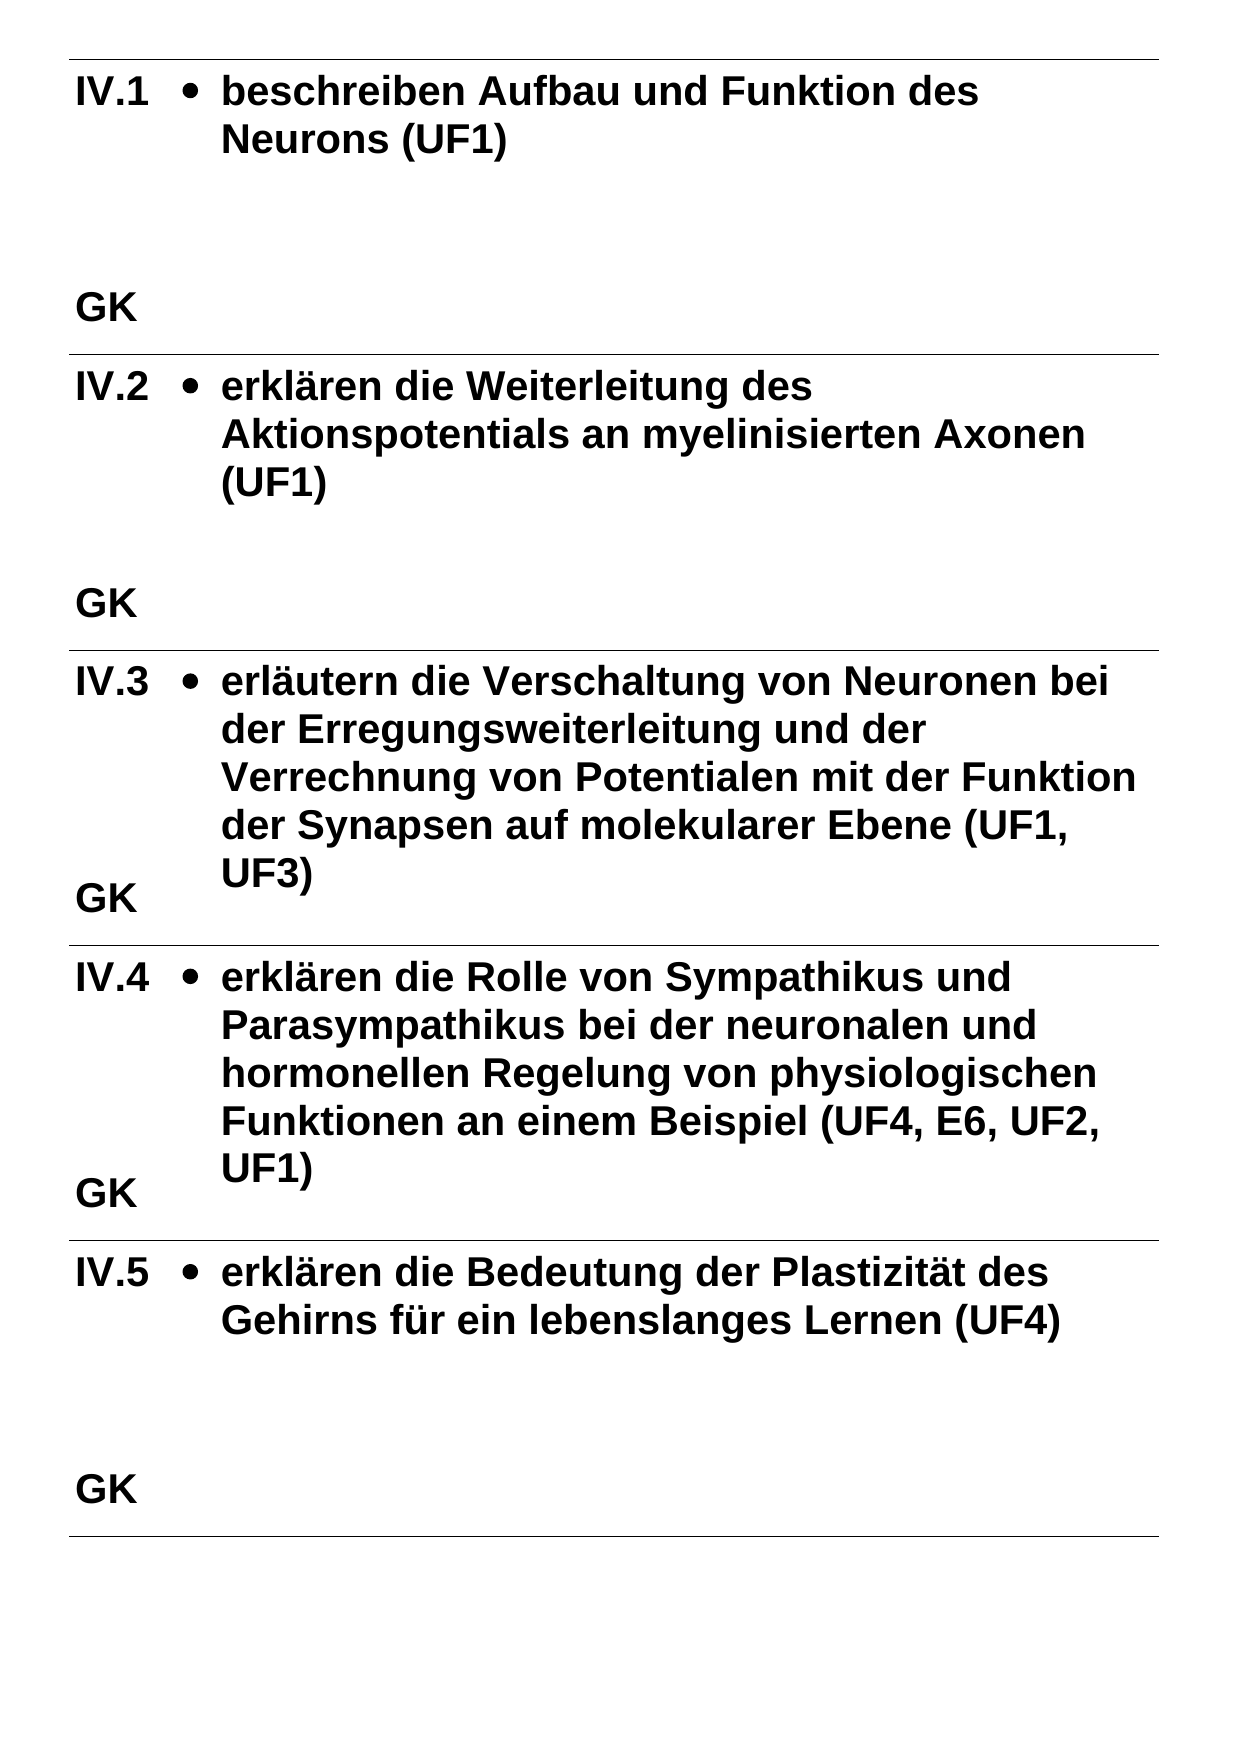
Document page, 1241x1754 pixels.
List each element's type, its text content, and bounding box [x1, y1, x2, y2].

table_cell erklären die Rolle von Sympathikus und Parasympathikus bei der neuronalen und hormonellen Regelung von physiologischen Funktionen an einem Beispiel (UF4, E6, UF2, UF1) [177, 946, 1159, 1240]
table_header beschreiben Aufbau und Funktion des Neurons (UF1) [177, 60, 1159, 354]
table_cell erklären die Bedeutung der Plastizität des Gehirns für ein lebenslanges Lernen (UF4) [177, 1241, 1159, 1536]
table_cell IV.5 GK [69, 1241, 177, 1536]
table_cell erläutern die Verschaltung von Neuronen bei der Erregungsweiterleitung und der Verrechnung von Potentialen mit der Funktion der Synapsen auf molekularer Ebene (UF1, UF3) [177, 651, 1159, 945]
table_cell IV.3 GK [69, 651, 177, 945]
table_cell IV.4 GK [69, 946, 177, 1240]
table_cell IV.2 GK [69, 355, 177, 650]
table_header IV.1 GK [69, 60, 177, 354]
table_cell erklären die Weiterleitung des Aktionspotentials an myelinisierten Axonen (UF1) [177, 355, 1159, 650]
